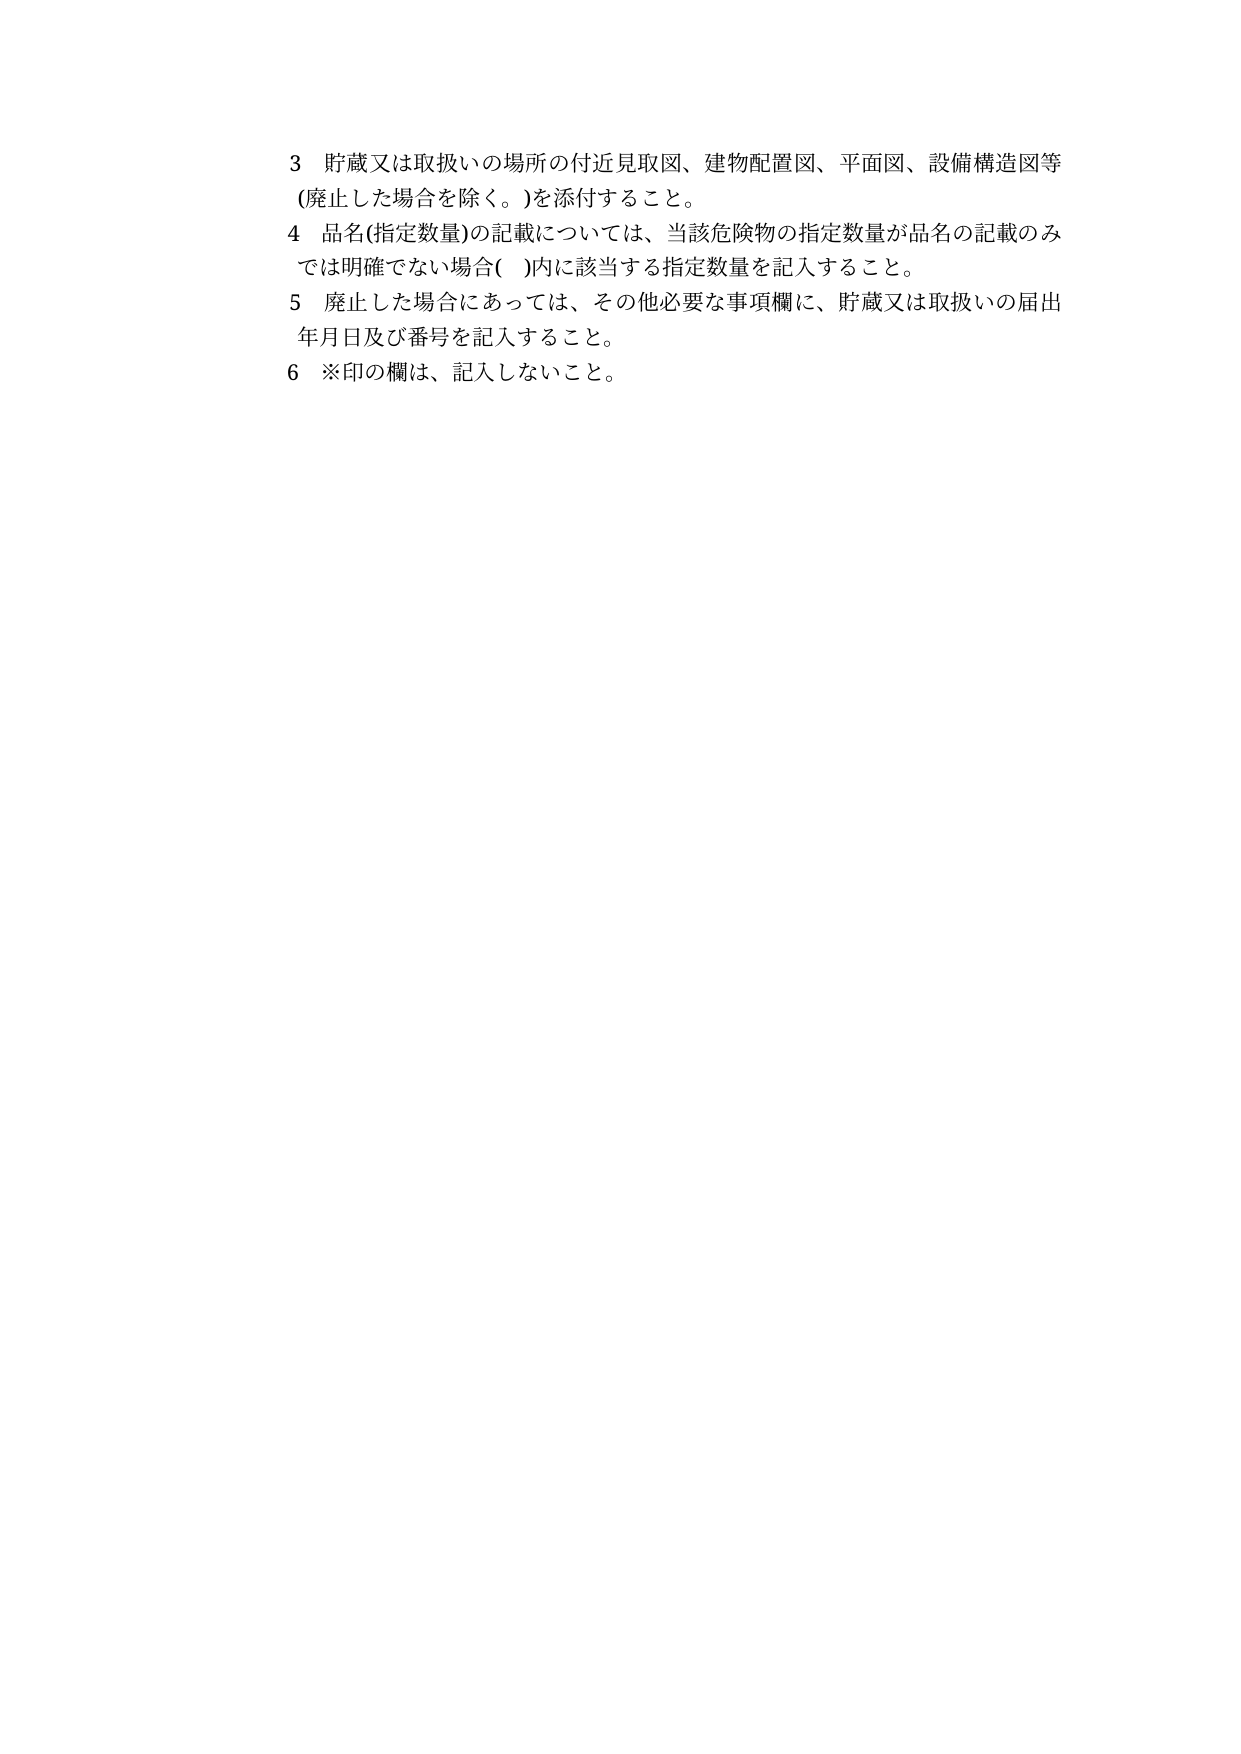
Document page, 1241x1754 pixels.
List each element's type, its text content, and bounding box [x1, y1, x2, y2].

text 6 ※印の欄は、記入しないこと。 [177, 354, 1063, 388]
text 5 廃止した場合にあっては、その他必要な事項欄に、貯蔵又は取扱いの届出年月日及び番号を記入すること。 [177, 284, 1063, 354]
text 3 貯蔵又は取扱いの場所の付近見取図、建物配置図、平面図、設備構造図等(廃止した場合を除く。)を添付すること。 [177, 144, 1063, 214]
text 4 品名(指定数量)の記載については、当該危険物の指定数量が品名の記載のみでは明確でない場合()内に該当する指定数量を記入すること。 [177, 214, 1063, 284]
